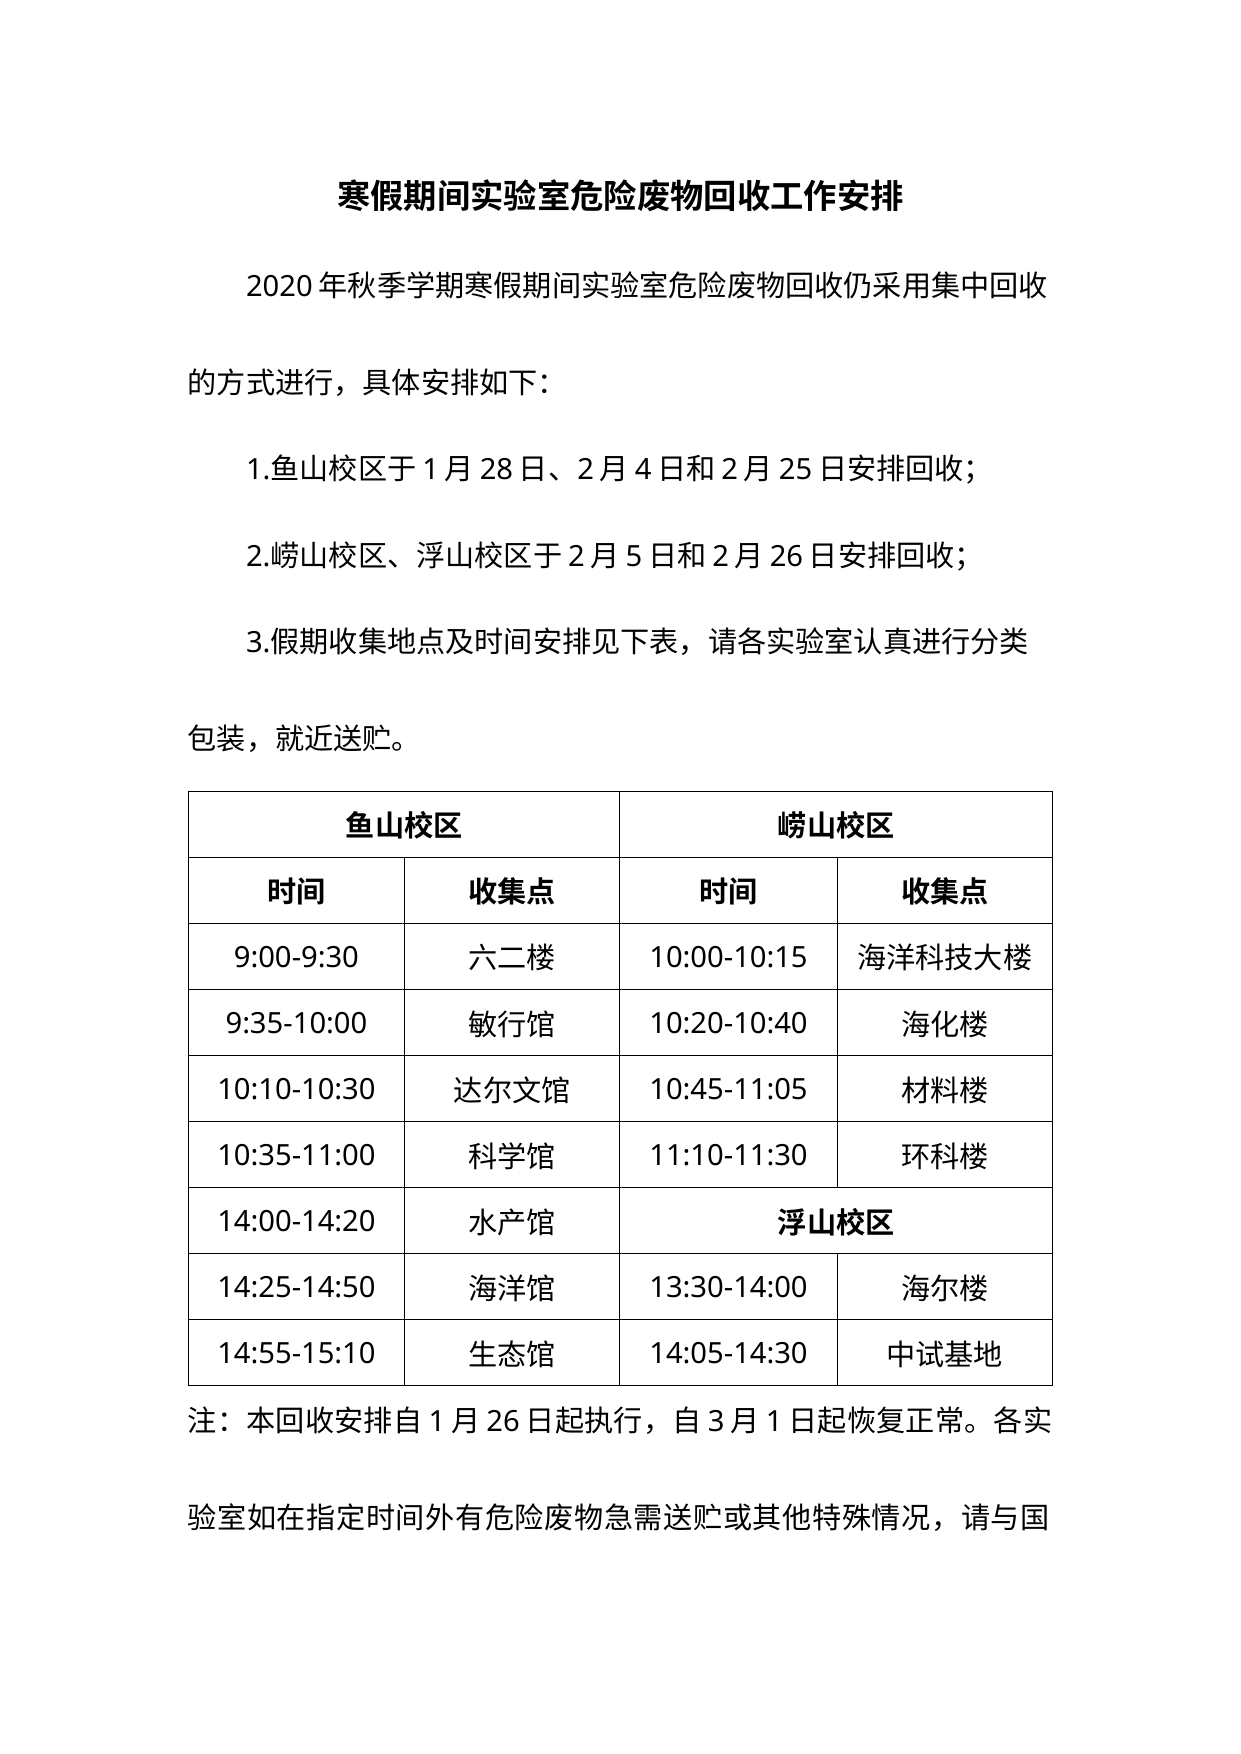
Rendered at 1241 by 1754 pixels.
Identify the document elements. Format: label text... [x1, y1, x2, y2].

table_cell 科学馆 [405, 1122, 619, 1187]
table_cell 14:25-14:50 [189, 1254, 404, 1319]
table_cell 生态馆 [405, 1320, 619, 1385]
table_cell 敏行馆 [405, 990, 619, 1055]
table_cell 浮山校区 [620, 1188, 1052, 1253]
table_cell 10:35-11:00 [189, 1122, 404, 1187]
table_cell 11:10-11:30 [620, 1122, 837, 1187]
table_cell 9:00-9:30 [189, 924, 404, 989]
table_cell 14:55-15:10 [189, 1320, 404, 1385]
table_cell 环科楼 [838, 1122, 1052, 1187]
table_cell 海化楼 [838, 990, 1052, 1055]
text 1.鱼山校区于1月28日、2月4日和2月25日安排回收； [187, 435, 1053, 500]
table_cell 海尔楼 [838, 1254, 1052, 1319]
table_cell 时间 [189, 858, 404, 923]
table_header 崂山校区 [620, 792, 1052, 857]
table_cell 六二楼 [405, 924, 619, 989]
table_cell 14:00-14:20 [189, 1188, 404, 1253]
table_cell 14:05-14:30 [620, 1320, 837, 1385]
table_cell 10:45-11:05 [620, 1056, 837, 1121]
table_cell 13:30-14:00 [620, 1254, 837, 1319]
table_cell 9:35-10:00 [189, 990, 404, 1055]
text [187, 1386, 1053, 1548]
text 2020年秋季学期寒假期间实验室危险废物回收仍采用集中回收的方式进行，具体安排如下： [187, 251, 1053, 413]
text 2.崂山校区、浮山校区于2月5日和2月26日安排回收； [187, 521, 1053, 586]
table_header 鱼山校区 [189, 792, 619, 857]
table_cell 中试基地 [838, 1320, 1052, 1385]
text 3.假期收集地点及时间安排见下表，请各实验室认真进行分类包装，就近送贮。 [187, 607, 1053, 769]
text 寒假期间实验室危险废物回收工作安排 [187, 162, 1053, 227]
table_cell 10:20-10:40 [620, 990, 837, 1055]
table_cell 材料楼 [838, 1056, 1052, 1121]
table_cell 收集点 [405, 858, 619, 923]
table_cell 10:10-10:30 [189, 1056, 404, 1121]
table_cell 10:00-10:15 [620, 924, 837, 989]
table_cell 海洋馆 [405, 1254, 619, 1319]
table_cell 水产馆 [405, 1188, 619, 1253]
table_cell 海洋科技大楼 [838, 924, 1052, 989]
table_cell 达尔文馆 [405, 1056, 619, 1121]
table_cell 收集点 [838, 858, 1052, 923]
table_cell 时间 [620, 858, 837, 923]
